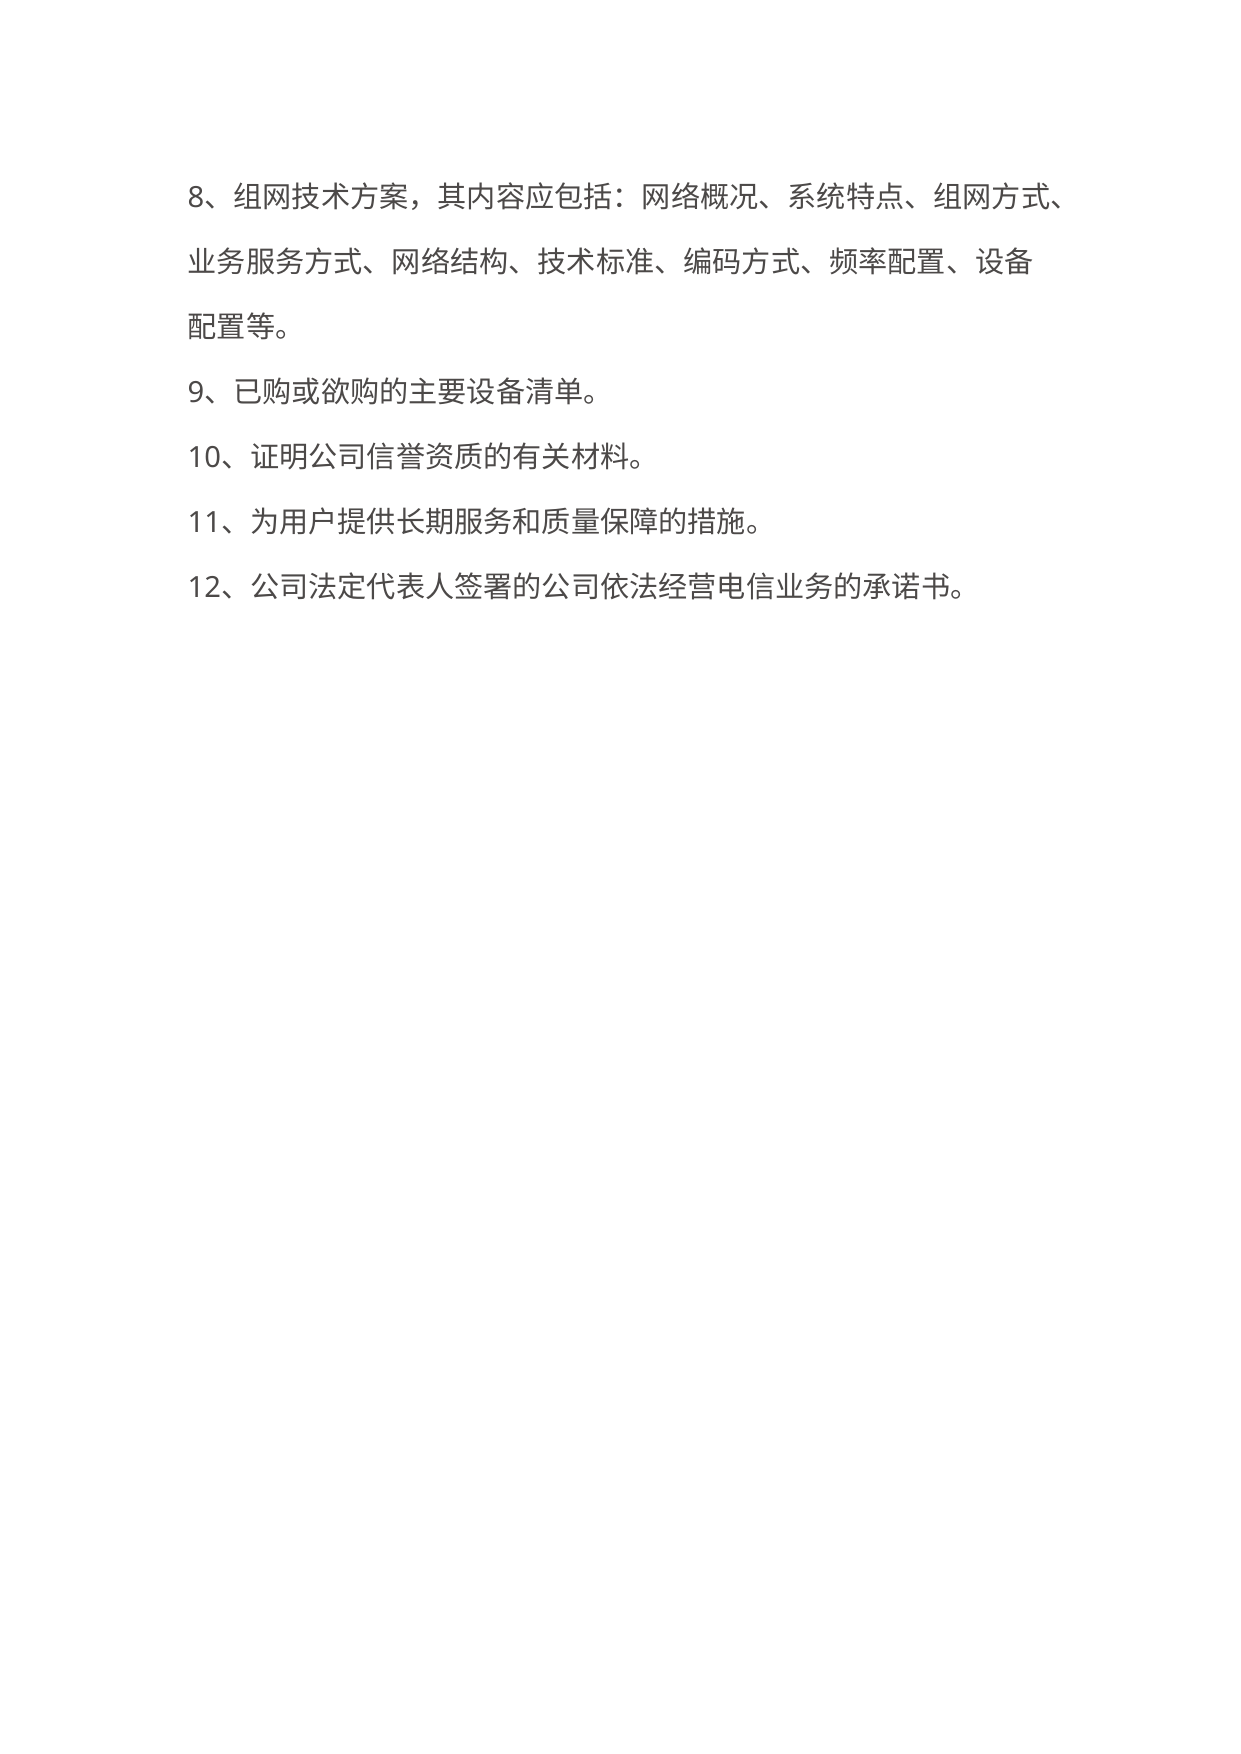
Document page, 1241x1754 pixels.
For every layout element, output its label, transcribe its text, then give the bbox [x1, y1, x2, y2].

text 11、为用户提供长期服务和质量保障的措施。 [187, 487, 1053, 552]
text 10、证明公司信誉资质的有关材料。 [187, 422, 1053, 487]
text 12、公司法定代表人签署的公司依法经营电信业务的承诺书。 [187, 552, 1053, 617]
text 9、已购或欲购的主要设备清单。 [187, 357, 1053, 422]
text 8、组网技术方案，其内容应包括：网络概况、系统特点、组网方式、业务服务方式、网络结构、技术标准、编码方式、频率配置、设备配置等。 [187, 162, 1053, 357]
